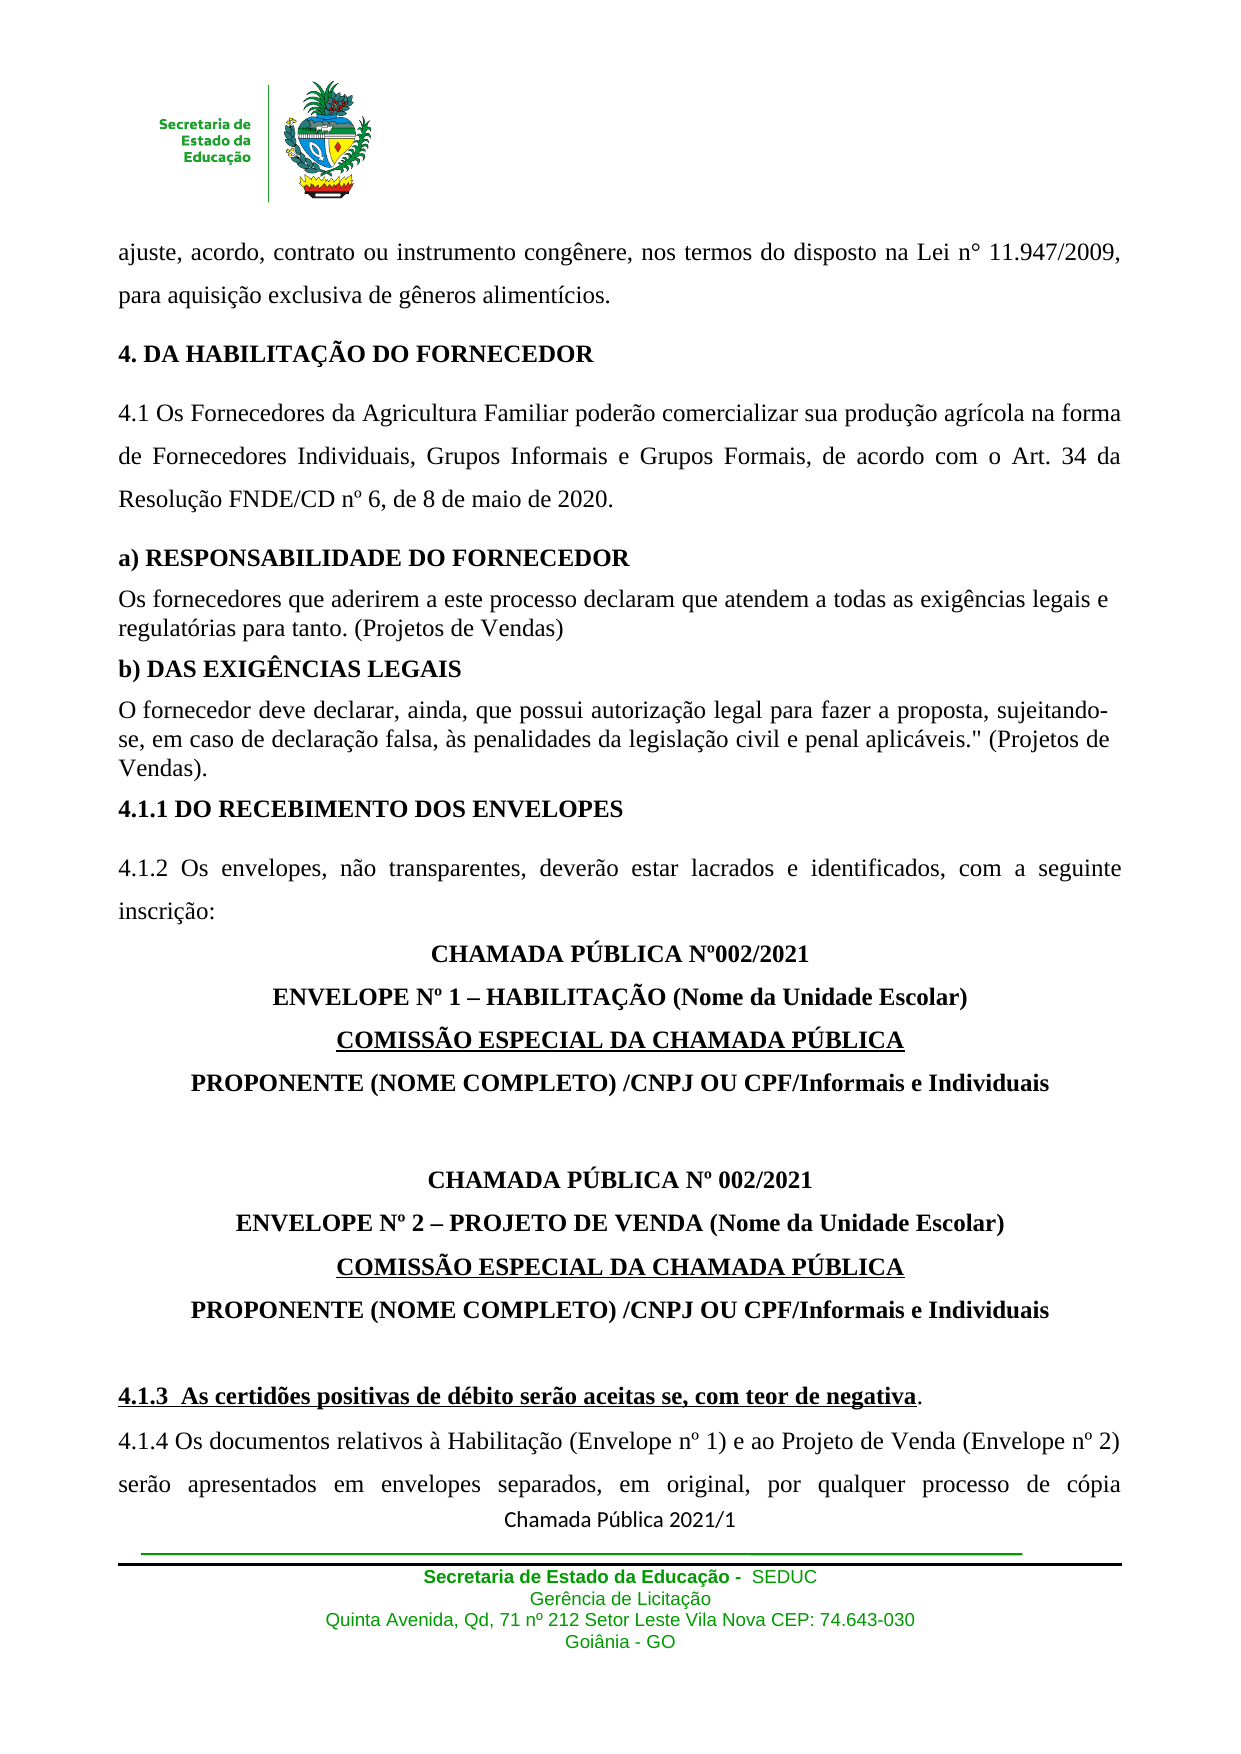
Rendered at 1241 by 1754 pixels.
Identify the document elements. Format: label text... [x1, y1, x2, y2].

text ENVELOPE Nº 2 – PROJETO DE VENDA (Nome da Unidade Escolar) [118, 1208, 1122, 1237]
text 4.1.2 Os envelopes, não transparentes, deverão estar lacrados e identificados, com a seguinte inscrição: [118, 853, 1122, 925]
text Os fornecedores que aderirem a este processo declaram que atendem a todas as exigências legais e regulatórias para tanto. (Projetos de Vendas) [118, 584, 1110, 642]
text COMISSÃO ESPECIAL DA CHAMADA PÚBLICA [118, 1025, 1122, 1054]
text 4. DA HABILITAÇÃO DO FORNECEDOR [118, 339, 1122, 368]
text PROPONENTE (NOME COMPLETO) /CNPJ OU CPF/Informais e Individuais [118, 1295, 1122, 1323]
text COMISSÃO ESPECIAL DA CHAMADA PÚBLICA [118, 1252, 1122, 1280]
text 4.1.1 DO RECEBIMENTO DOS ENVELOPES [118, 794, 1122, 823]
text CHAMADA PÚBLICA Nº002/2021 [118, 939, 1122, 968]
text 4.1 Os Fornecedores da Agricultura Familiar poderão comercializar sua produção agrícola na forma de Fornecedores Individuais, Grupos Informais e Grupos Formais, de acordo com o Art. 34 da Resolução FNDE/CD nº 6, de 8 de maio de 2020. [118, 398, 1122, 513]
text O fornecedor deve declarar, ainda, que possui autorização legal para fazer a proposta, sujeitando-se, em caso de declaração falsa, às penalidades da legislação civil e penal aplicáveis." (Projetos de Vendas). [118, 695, 1110, 782]
text ENVELOPE Nº 1 – HABILITAÇÃO (Nome da Unidade Escolar) [118, 982, 1122, 1011]
text b) DAS EXIGÊNCIAS LEGAIS [118, 654, 1110, 683]
text PROPONENTE (NOME COMPLETO) /CNPJ OU CPF/Informais e Individuais [118, 1068, 1122, 1097]
text CHAMADA PÚBLICA Nº 002/2021 [118, 1165, 1122, 1194]
text 4.1.3 As certidões positivas de débito serão aceitas se, com teor de negativa. [118, 1381, 1122, 1410]
text a) RESPONSABILIDADE DO FORNECEDOR [118, 543, 1110, 572]
picture [118, 73, 412, 210]
